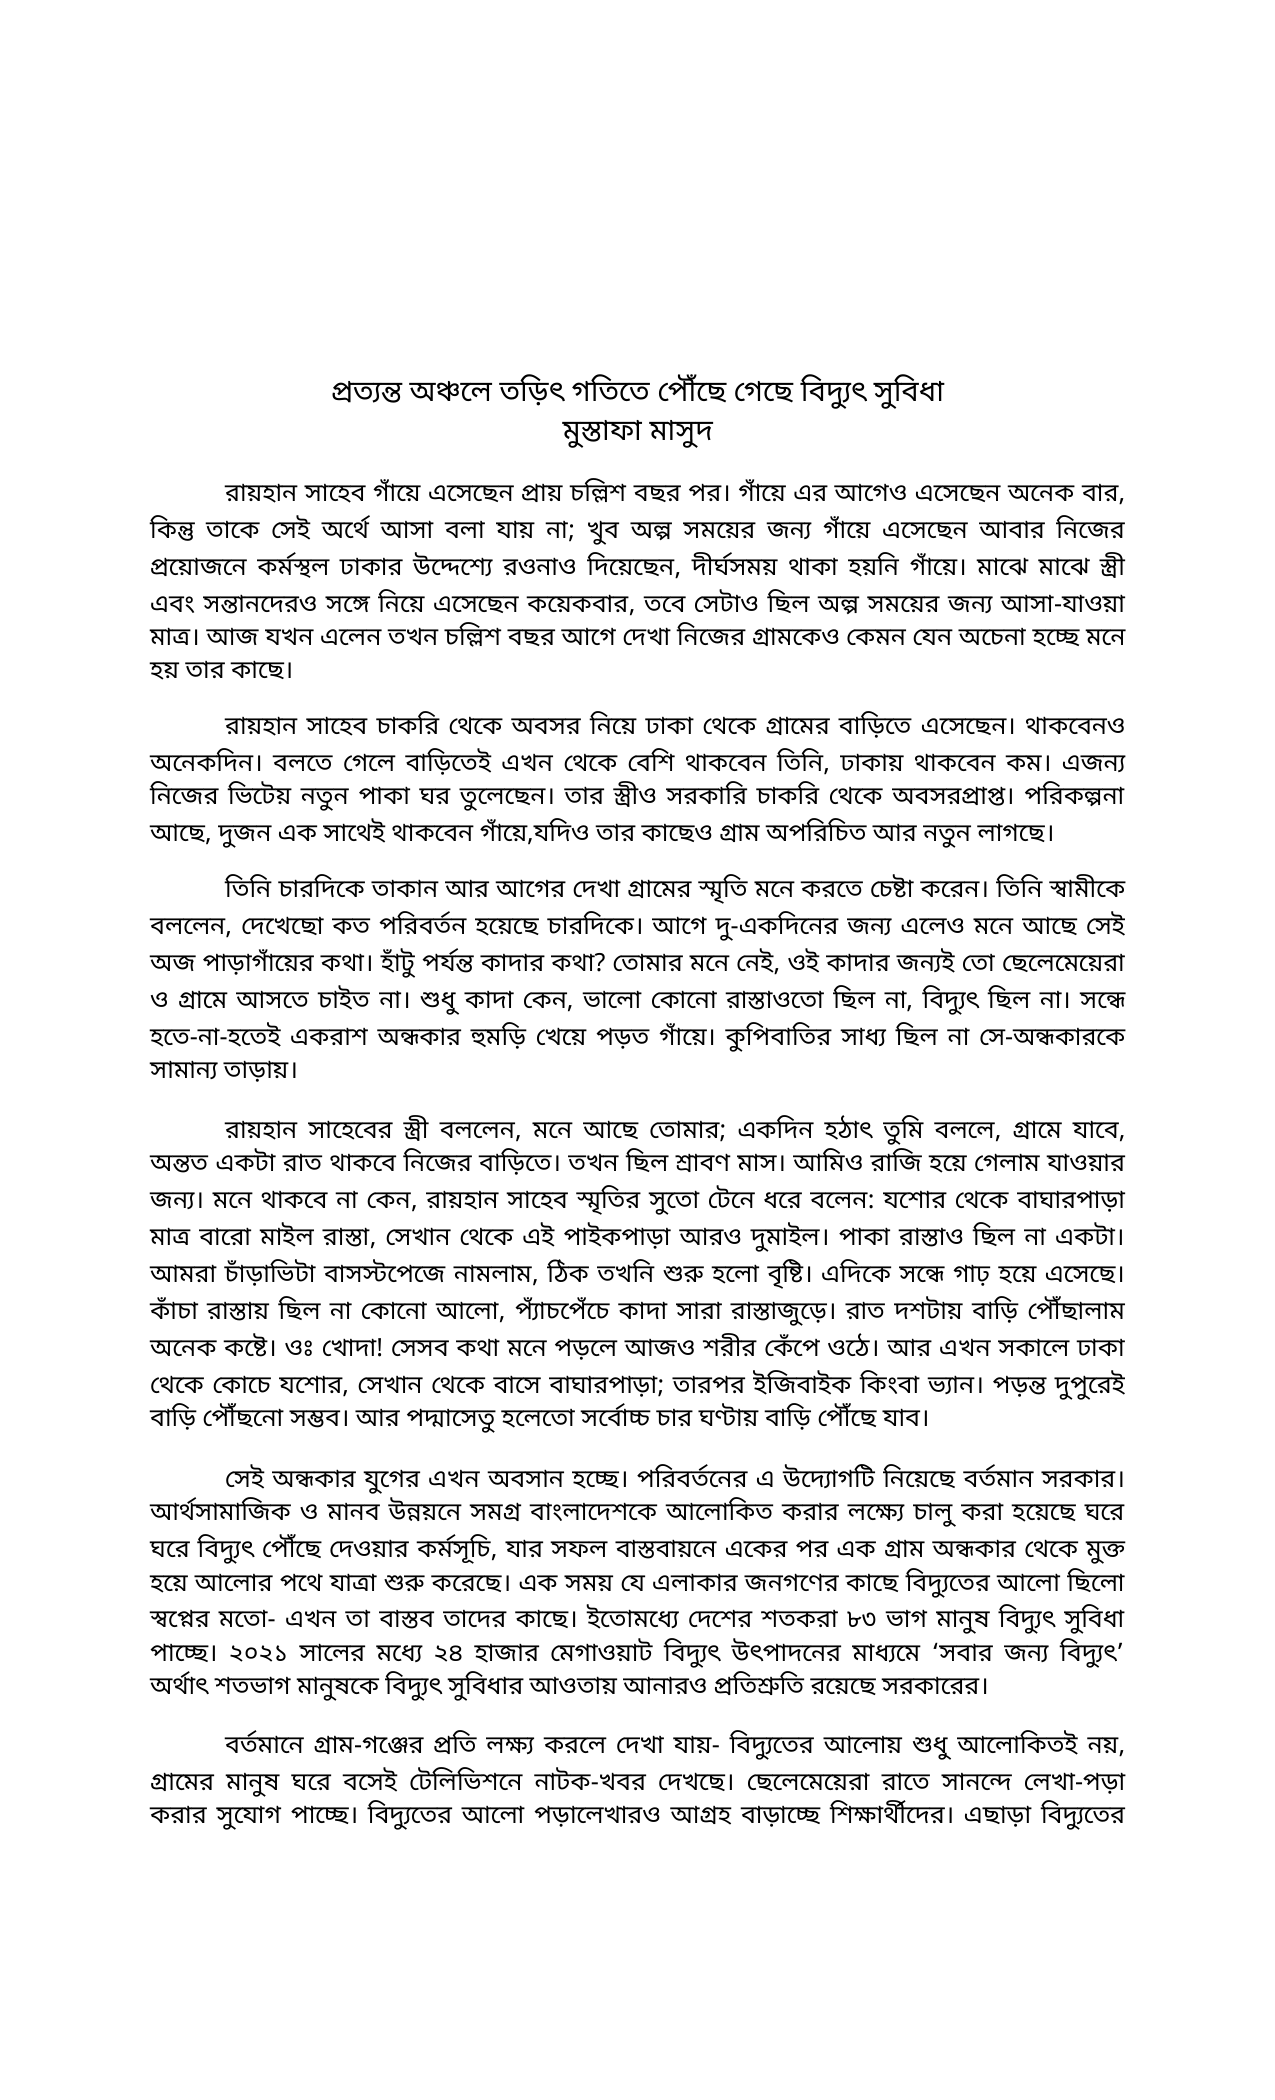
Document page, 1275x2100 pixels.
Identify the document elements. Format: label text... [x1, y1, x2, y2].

text রায়হান সাহেব গাঁয়ে এসেছেন প্রায় চল্লিশ বছর পর। গাঁয়ে এর আগেও এসেছেন অনেক বার, কিন্তু তাকে সেই অর্থে আসা বলা যায় না; খুব অল্প সময়ের জন্য গাঁয়ে এসেছেন আবার নিজের প্রয়োজনে কর্মস্থল ঢাকার উদ্দেশ্যে রওনাও দিয়েছেন, দীর্ঘসময় থাকা হয়নি গাঁয়ে। মাঝে মাঝে স্ত্রী এবং সন্তানদেরও সঙ্গে নিয়ে এসেছেন কয়েকবার, তবে সেটাও ছিল অল্প সময়ের জন্য আসা-যাওয়া মাত্র। আজ যখন এলেন তখন চল্লিশ বছর আগে দেখা নিজের গ্রামকেও কেমন যেন অচেনা হচ্ছে মনে হয় তার কাছে। [150, 475, 1125, 689]
text তিনি চারদিকে তাকান আর আগের দেখা গ্রামের স্মৃতি মনে করতে চেষ্টা করেন। তিনি স্বামীকে বললেন, দেখেছো কত পরিবর্তন হয়েছে চারদিকে। আগে দু-একদিনের জন্য এলেও মনে আছে সেই অজ পাড়াগাঁয়ের কথা। হাঁটু পর্যন্ত কাদার কথা? তোমার মনে নেই, ওই কাদার জন্যই তো ছেলেমেয়েরা ও গ্রামে আসতে চাইত না। শুধু কাদা কেন, ভালো কোনো রাস্তাওতো ছিল না, বিদ্যুৎ ছিল না। সন্ধে হতে-না-হতেই একরাশ অন্ধকার হুমড়ি খেয়ে পড়ত গাঁয়ে। কুপিবাতির সাধ্য ছিল না সে-অন্ধকারকে সামান্য তাড়ায়। [150, 875, 1125, 1089]
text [150, 1727, 1125, 1834]
text রায়হান সাহেবের স্ত্রী বললেন, মনে আছে তোমার; একদিন হঠাৎ তুমি বললে, গ্রামে যাবে, অন্তত একটা রাত থাকবে নিজের বাড়িতে। তখন ছিল শ্রাবণ মাস। আমিও রাজি হয়ে গেলাম যাওয়ার জন্য। মনে থাকবে না কেন, রায়হান সাহেব স্মৃতির সুতো টেনে ধরে বলেন: যশোর থেকে বাঘারপাড়া মাত্র বারো মাইল রাস্তা, সেখান থেকে এই পাইকপাড়া আরও দুমাইল। পাকা রাস্তাও ছিল না একটা। আমরা চাঁড়াভিটা বাসস্টপেজে নামলাম, ঠিক তখনি শুরু হলো বৃষ্টি। এদিকে সন্ধে গাঢ় হয়ে এসেছে। কাঁচা রাস্তায় ছিল না কোনো আলো, প্যাঁচপেঁচে কাদা সারা রাস্তাজুড়ে। রাত দশটায় বাড়ি পৌঁছালাম অনেক কষ্টে। ওঃ খোদা! সেসব কথা মনে পড়লে আজও শরীর কেঁপে ওঠে। আর এখন সকালে ঢাকা থেকে কোচে যশোর, সেখান থেকে বাসে বাঘারপাড়া; তারপর ইজিবাইক কিংবা ভ্যান। পড়ন্ত দুপুরেই বাড়ি পৌঁছনো সম্ভব। আর পদ্মাসেতু হলেতো সর্বোচ্চ চার ঘণ্টায় বাড়ি পৌঁছে যাব। [150, 1112, 1125, 1437]
text সেই অন্ধকার যুগের এখন অবসান হচ্ছে। পরিবর্তনের এ উদ্যোগটি নিয়েছে বর্তমান সরকার। আর্থসামাজিক ও মানব উন্নয়নে সমগ্র বাংলাদেশকে আলোকিত করার লক্ষ্যে চালু করা হয়েছে ঘরে ঘরে বিদ্যুৎ পৌঁছে দেওয়ার কর্মসূচি, যার সফল বাস্তবায়নে একের পর এক গ্রাম অন্ধকার থেকে মুক্ত হয়ে আলোর পথে যাত্রা শুরু করেছে। এক সময় যে এলাকার জনগণের কাছে বিদ্যুতের আলো ছিলো স্বপ্নের মতো- এখন তা বাস্তব তাদের কাছে। ইতোমধ্যে দেশের শতকরা ৮৩ ভাগ মানুষ বিদ্যুৎ সুবিধা পাচ্ছে। ২০২১ সালের মধ্যে ২৪ হাজার মেগাওয়াট বিদ্যুৎ উৎপাদনের মাধ্যমে ‘সবার জন্য বিদ্যুৎ’ অর্থাৎ শতভাগ মানুষকে বিদ্যুৎ সুবিধার আওতায় আনারও প্রতিশ্রুতি রয়েছে সরকারের। [150, 1465, 1125, 1704]
text রায়হান সাহেব চাকরি থেকে অবসর নিয়ে ঢাকা থেকে গ্রামের বাড়িতে এসেছেন। থাকবেনও অনেকদিন। বলতে গেলে বাড়িতেই এখন থেকে বেশি থাকবেন তিনি, ঢাকায় থাকবেন কম। এজন্য নিজের ভিটেয় নতুন পাকা ঘর তুলেছেন। তার স্ত্রীও সরকারি চাকরি থেকে অবসরপ্রাপ্ত। পরিকল্পনা আছে, দুজন এক সাথেই থাকবেন গাঁয়ে,যদিও তার কাছেও গ্রাম অপরিচিত আর নতুন লাগছে। [150, 712, 1125, 852]
text মুস্তাফা মাসুদ [150, 414, 1125, 452]
text প্রত্যন্ত অঞ্চলে তড়িৎ গতিতে পৌঁছে গেছে বিদ্যুৎ সুবিধা [150, 375, 1125, 414]
